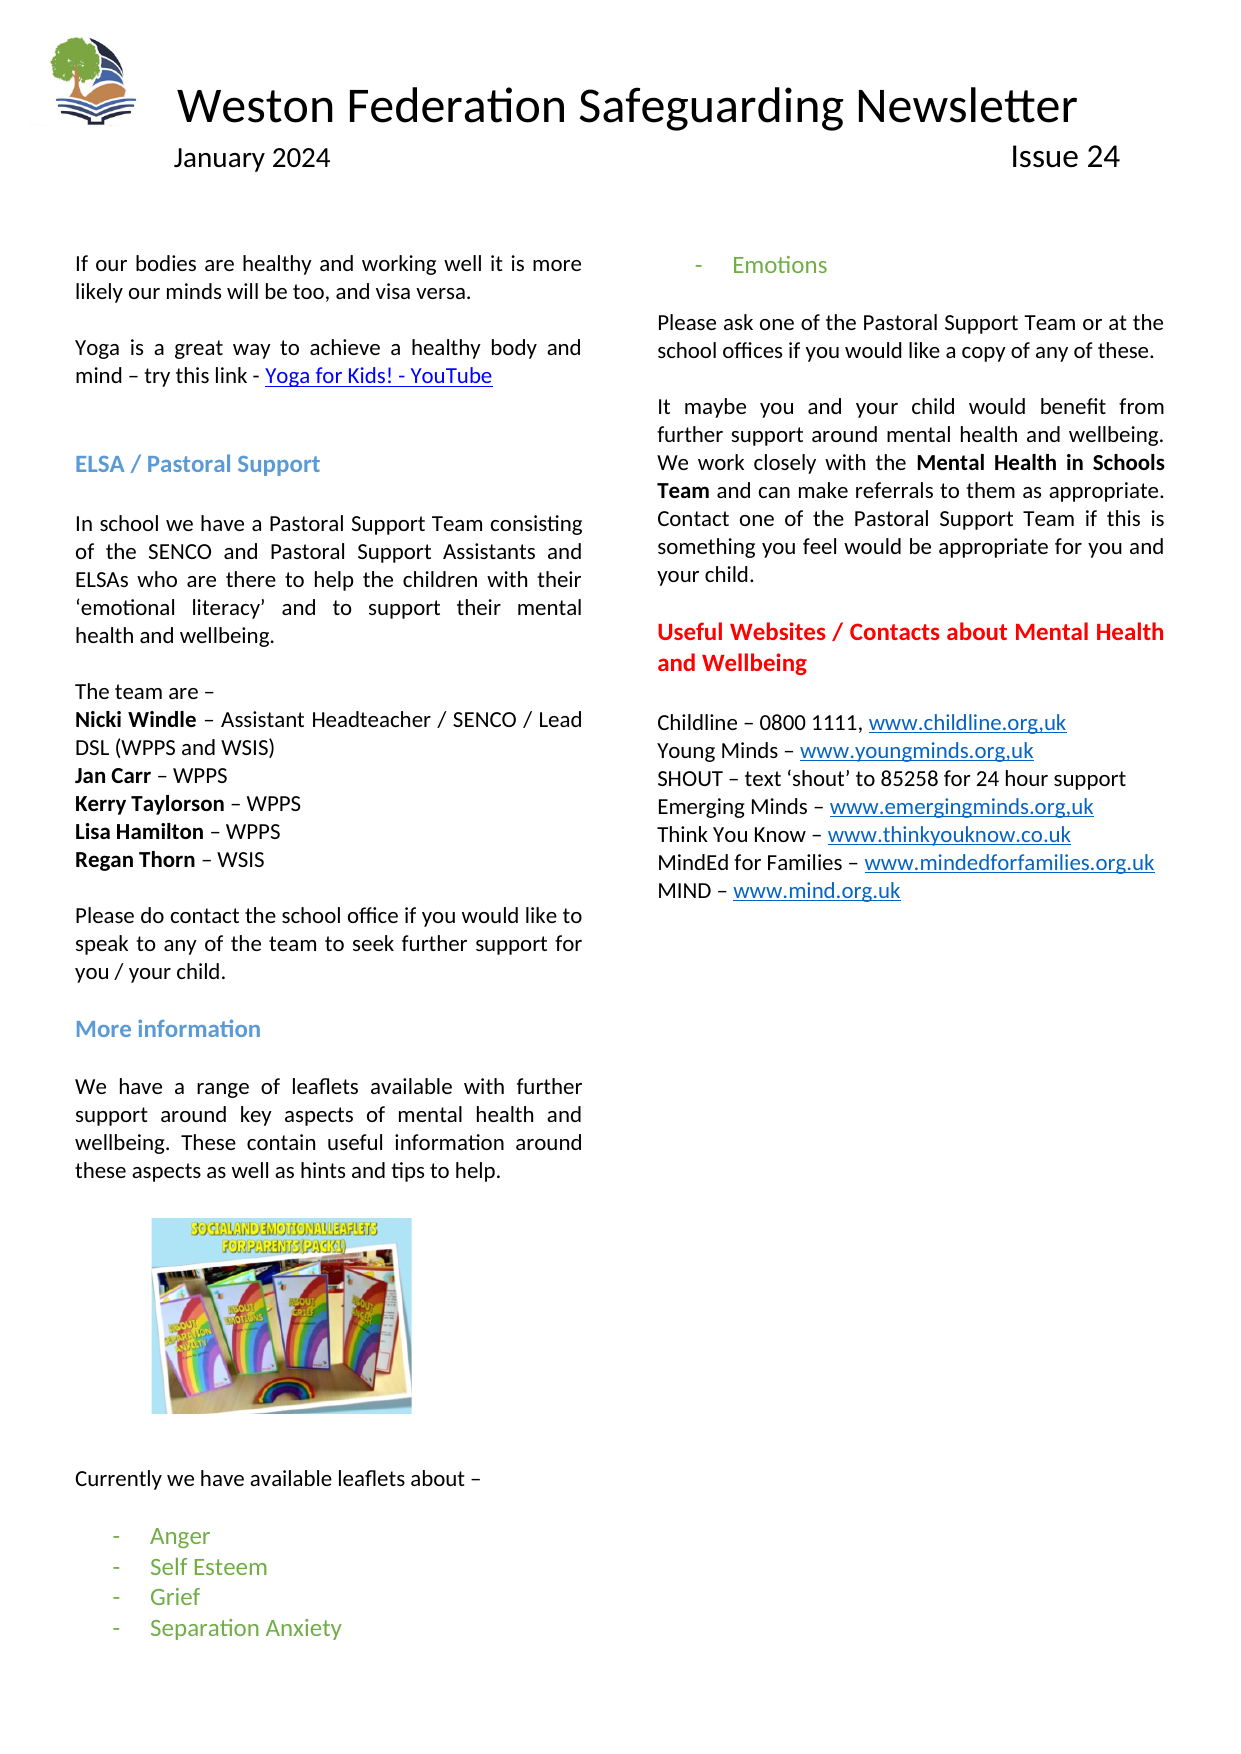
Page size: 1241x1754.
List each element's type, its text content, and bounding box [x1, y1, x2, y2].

list Anger [112, 1520, 583, 1551]
text ELSA / Pastoral Support [75, 448, 583, 478]
text Please do contact the school office if you would like to speak to any of the team to seek further support for you / your child. [75, 901, 583, 985]
text Nicki Windle – Assistant Headteacher / SENCO / Lead DSL (WPPS and WSIS) [75, 705, 583, 761]
list Self Esteem [112, 1551, 583, 1581]
text Jan Carr – WPPS [75, 761, 583, 789]
text MindEd for Families – www.mindedforfamilies.org.uk [657, 848, 1165, 876]
text The team are – [75, 677, 583, 705]
picture [151, 1218, 412, 1414]
list Separation Anxiety [112, 1612, 583, 1642]
text Useful Websites / Contacts about Mental Health and Wellbeing [657, 616, 1165, 677]
text In school we have a Pastoral Support Team consisting of the SENCO and Pastoral Support Assistants and ELSAs who are there to help the children with their ‘emotional literacy’ and to support their mental health and wellbeing. [75, 509, 583, 649]
text MIND – www.mind.org.uk [657, 876, 1165, 904]
picture [28, 18, 152, 126]
text Emerging Minds – www.emergingminds.org,uk [657, 792, 1165, 820]
text Regan Thorn – WSIS [75, 845, 583, 873]
text Lisa Hamilton – WPPS [75, 817, 583, 845]
list Grief [112, 1581, 583, 1612]
text Young Minds – www.youngminds.org,uk [657, 736, 1165, 764]
text Think You Know – www.thinkyouknow.co.uk [657, 820, 1165, 848]
text More information [75, 1013, 583, 1044]
text We have a range of leaflets available with further support around key aspects of mental health and wellbeing. These contain useful information around these aspects as well as hints and tips to help. [75, 1072, 583, 1184]
text Currently we have available leaflets about – [75, 1464, 583, 1492]
text Kerry Taylorson – WPPS [75, 789, 583, 817]
text Yoga is a great way to achieve a healthy body and mind – try this link - Yoga for Kids! - YouTube [75, 333, 583, 389]
text If our bodies are healthy and working well it is more likely our minds will be too, and visa versa. [75, 249, 583, 305]
text It maybe you and your child would benefit from further support around mental health and wellbeing. We work closely with the Mental Health in Schools Team and can make referrals to them as appropriate. Contact one of the Pastoral Support Team if this is something you feel would be appropriate for you and your child. [657, 392, 1165, 588]
list Emotions [694, 249, 1165, 280]
text SHOUT – text ‘shout’ to 85258 for 24 hour support [657, 764, 1165, 792]
text Please ask one of the Pastoral Support Team or at the school offices if you would like a copy of any of these. [657, 308, 1165, 364]
text Childline – 0800 1111, www.childline.org,uk [657, 708, 1165, 736]
